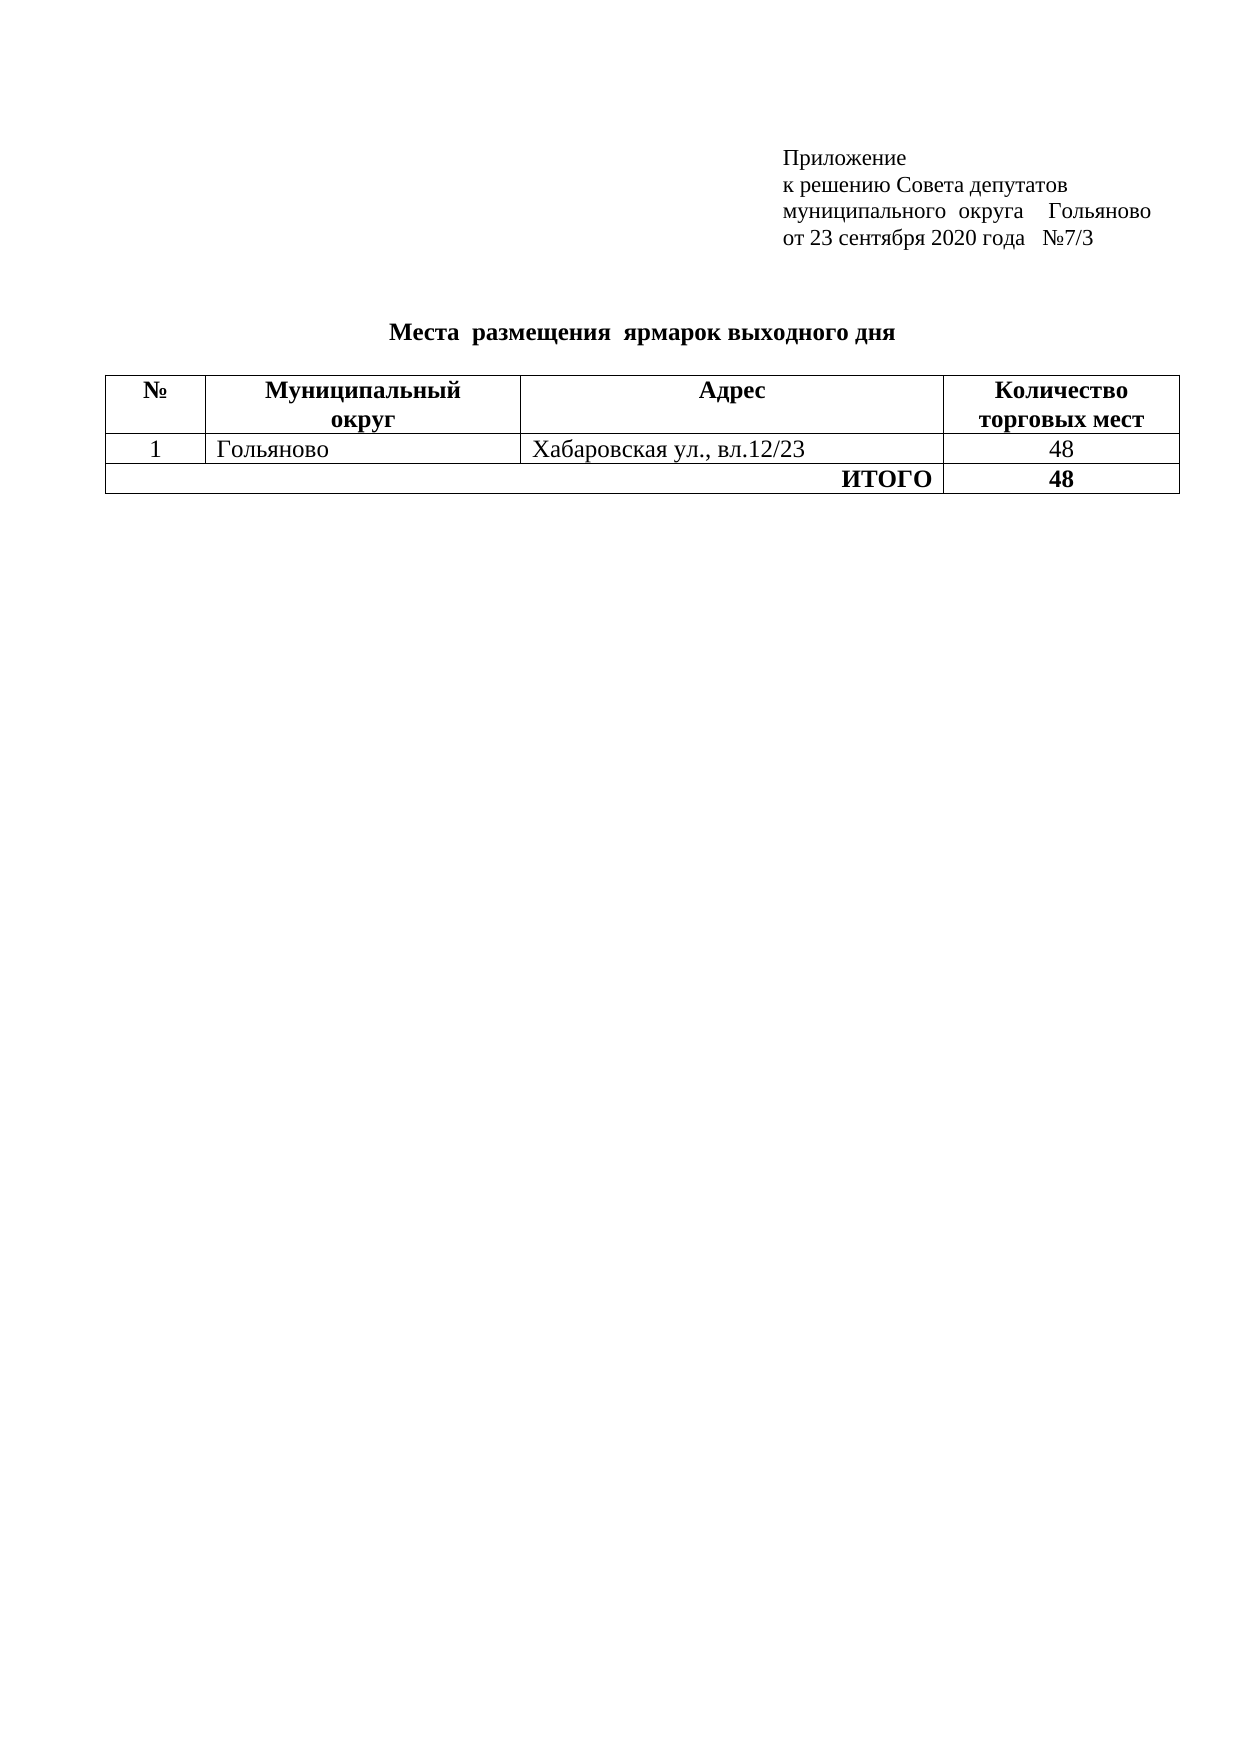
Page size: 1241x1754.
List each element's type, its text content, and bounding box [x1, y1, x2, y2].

table_cell 48 [944, 434, 1179, 463]
table_cell 1 [106, 434, 205, 463]
table_cell Хабаровская ул., вл.12/23 [521, 434, 943, 463]
table_cell ИТОГО [106, 464, 943, 493]
text к решению Совета депутатов [783, 171, 1152, 197]
table_header Количество торговых мест [944, 376, 1179, 433]
table_header Адрес [521, 376, 943, 433]
table_cell Гольяново [206, 434, 520, 463]
text муниципального округа Гольяново от 23 сентября 2020 года №7/3 [783, 197, 1152, 250]
text Приложение [783, 144, 1152, 171]
table_cell 48 [944, 464, 1179, 493]
table_header Муниципальный округ [206, 376, 520, 433]
text Места размещения ярмарок выходного дня [133, 317, 1152, 346]
table_header № [106, 376, 205, 433]
